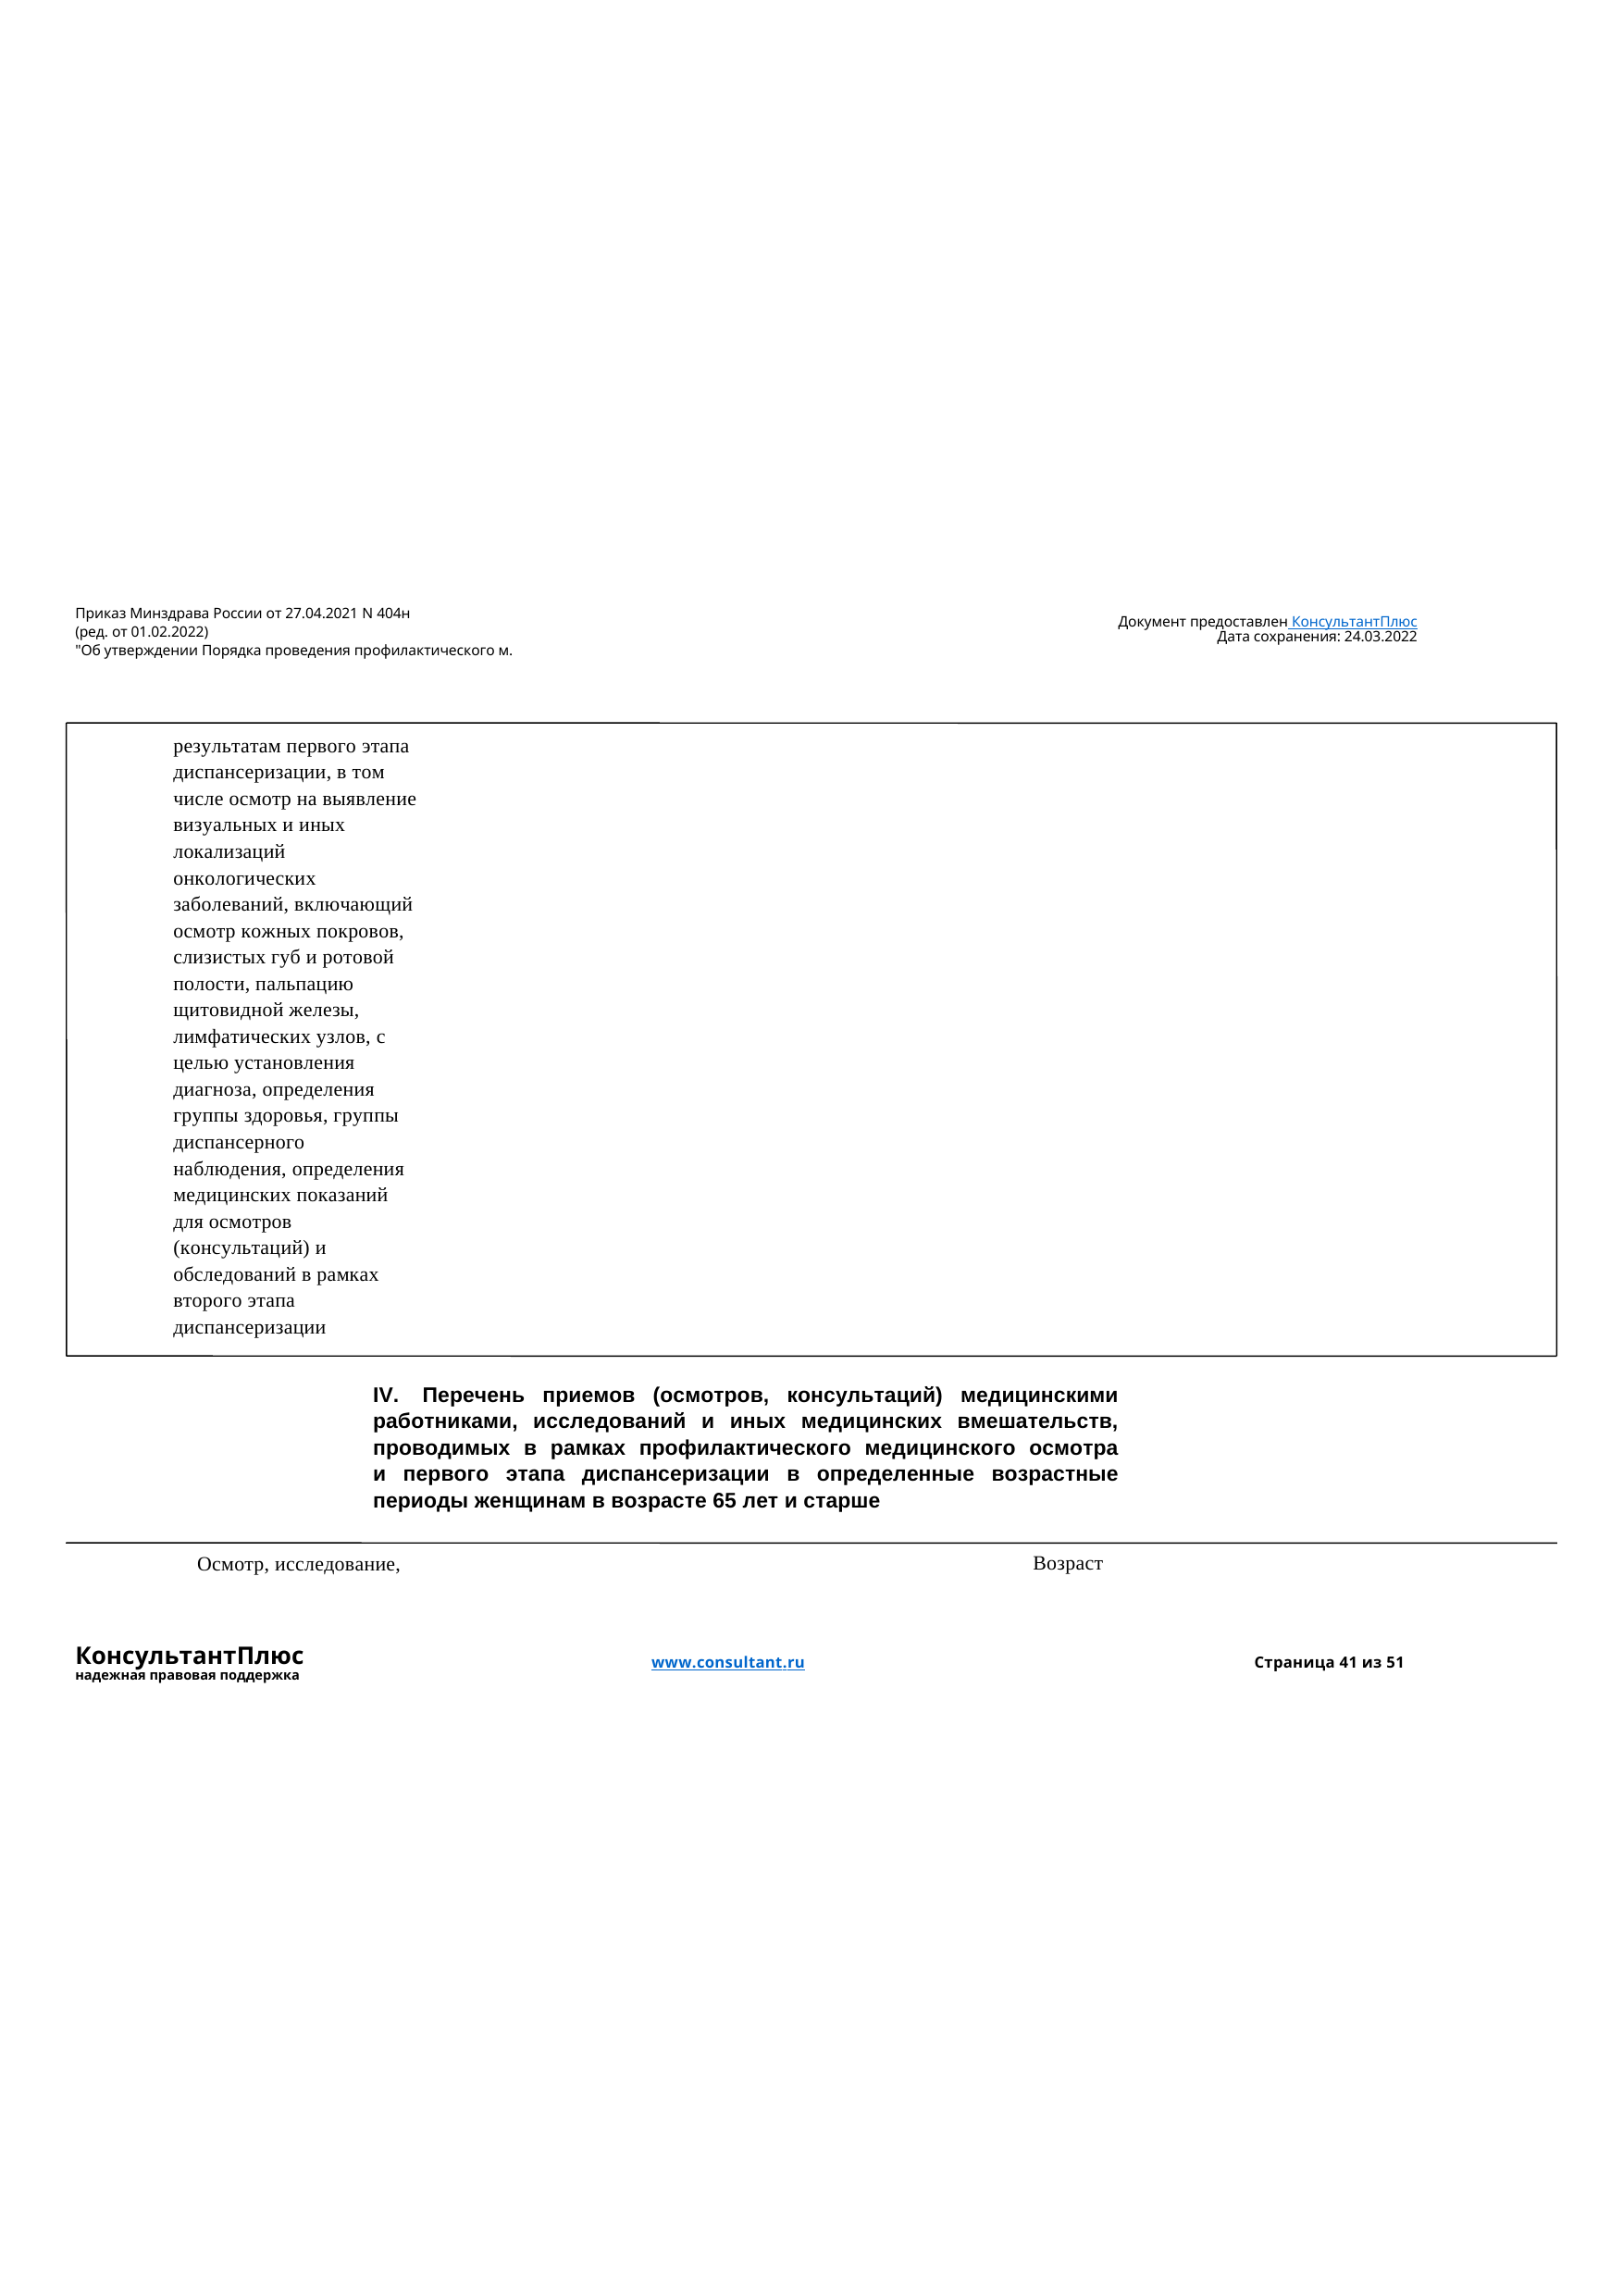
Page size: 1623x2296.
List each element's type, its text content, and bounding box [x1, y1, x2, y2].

text Дата сохранения: 24.03.2022 [1075, 630, 1418, 645]
text Страница 41 из 51 [1254, 1656, 1405, 1671]
text Приказ Минздрава России от 27.04.2021 N 404н [75, 603, 516, 622]
text www.consultant.ru [651, 1656, 805, 1669]
text "Об утверждении Порядка проведения профилактического м. [75, 640, 516, 659]
text КонсультантПлюс [75, 1644, 330, 1669]
text надежная правовая поддержка [75, 1669, 330, 1682]
text Документ предоставлен КонсультантПлюс [1075, 615, 1418, 630]
text Возраст [1033, 1554, 1103, 1574]
text Осмотр, исследование, [197, 1555, 401, 1575]
text (ред. от 01.02.2022) [75, 622, 516, 640]
list Перечень приемов (осмотров, консультаций) медицинскими работниками, исследований и иных медицинских вмешательств, проводимых в рамках профилактического медицинского осмотра и первого этапа диспансеризации в определенные возрастные периоды женщинам в возрасте 65 лет и старше [373, 1381, 1119, 1513]
text результатам первого этапа диспансеризации, в том числе осмотр на выявление визуальных и иных локализаций онкологических заболеваний, включающий осмотр кожных покровов, слизистых губ и ротовой полости, пальпацию щитовидной железы, лимфатических узлов, с целью установления диагноза, определения группы здоровья, группы диспансерного наблюдения, определения медицинских показаний для осмотров (консультаций) и обследований в рамках второго этапа диспансеризации [173, 732, 433, 1339]
